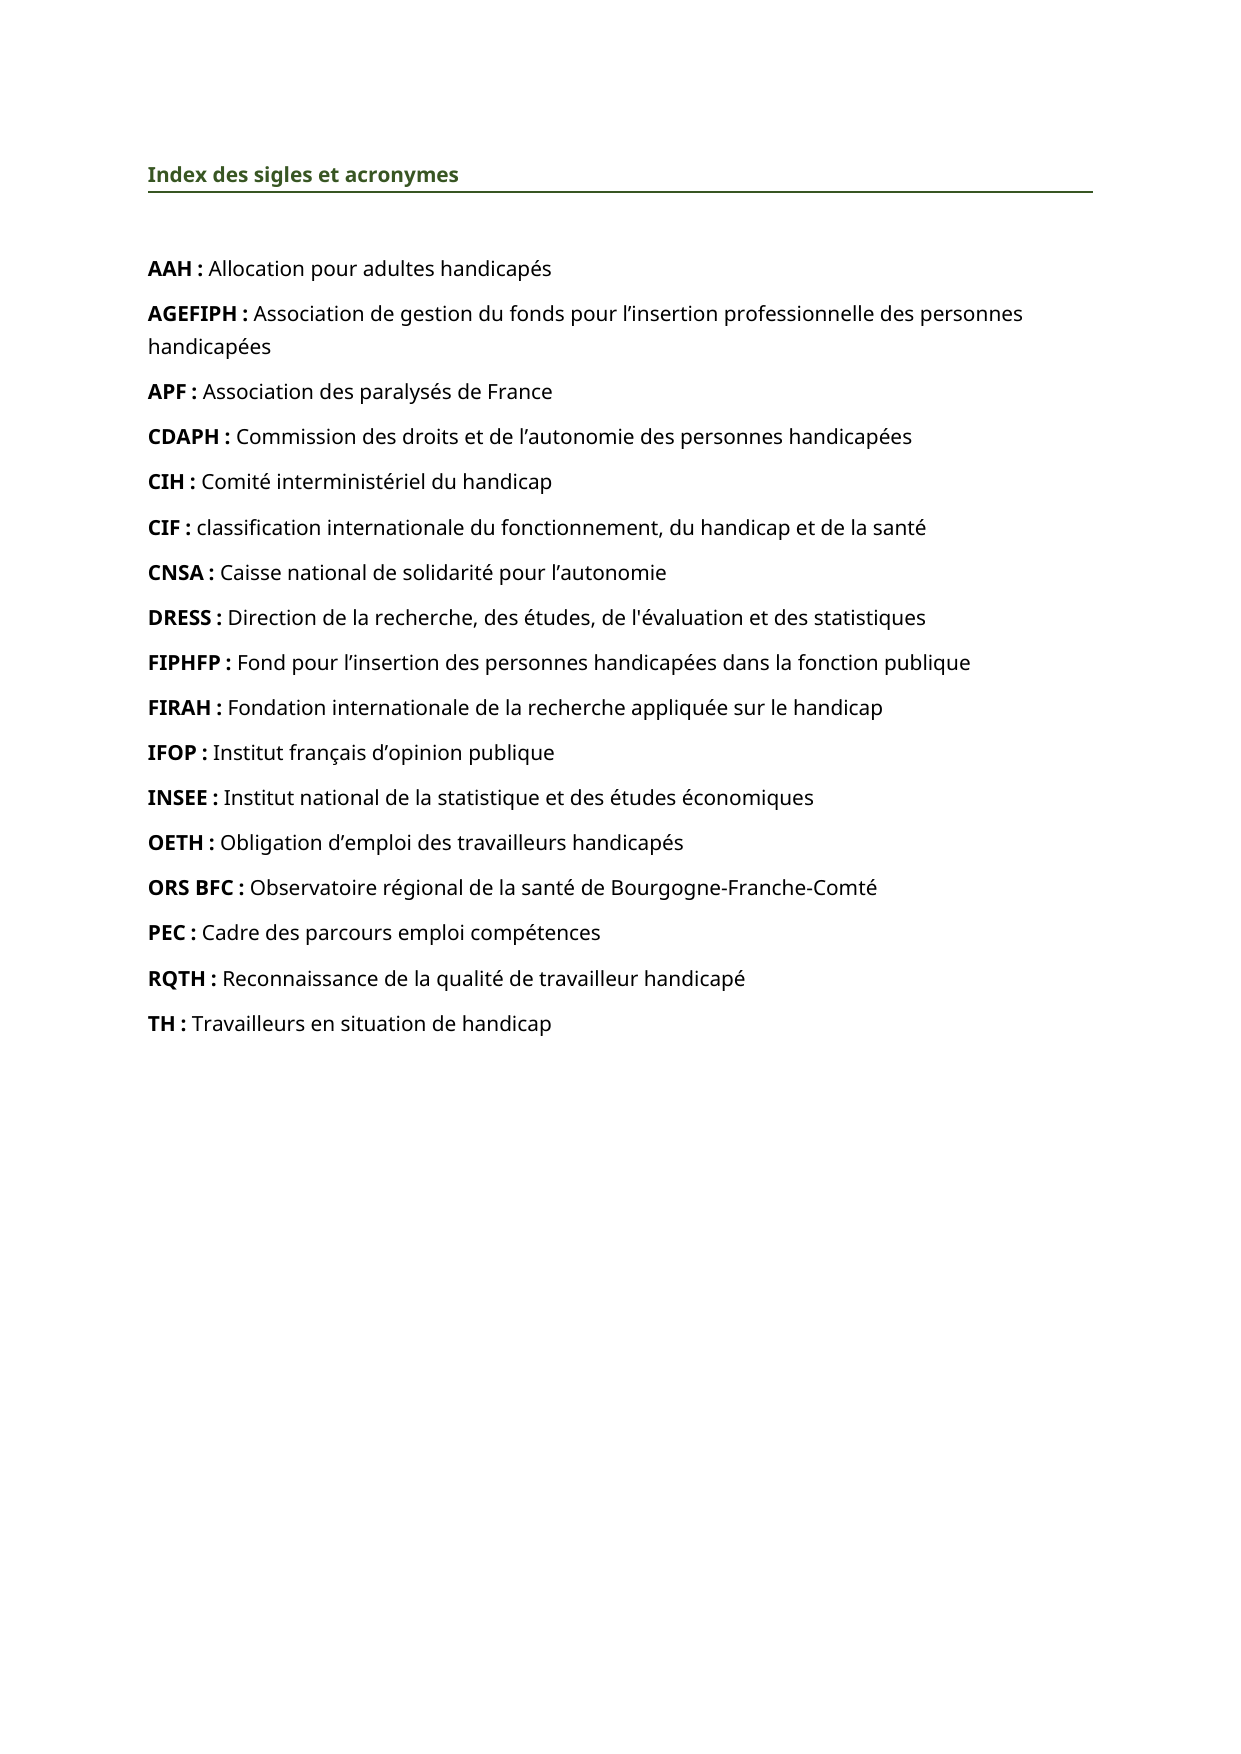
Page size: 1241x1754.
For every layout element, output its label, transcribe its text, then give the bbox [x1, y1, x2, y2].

text APF : Association des paralysés de France [148, 377, 1093, 406]
text CNSA : Caisse national de solidarité pour l’autonomie [148, 558, 1093, 586]
text DRESS : Direction de la recherche, des études, de l'évaluation et des statistiques [148, 603, 1093, 631]
text RQTH : Reconnaissance de la qualité de travailleur handicapé [148, 964, 1093, 992]
text FIRAH : Fondation internationale de la recherche appliquée sur le handicap [148, 693, 1093, 721]
text CDAPH : Commission des droits et de l’autonomie des personnes handicapées [148, 422, 1093, 451]
text AGEFIPH : Association de gestion du fonds pour l’insertion professionnelle des personnes handicapées [148, 299, 1093, 361]
text CIF : classification internationale du fonctionnement, du handicap et de la santé [148, 513, 1093, 541]
text PEC : Cadre des parcours emploi compétences [148, 918, 1093, 947]
text AAH : Allocation pour adultes handicapés [148, 254, 1093, 283]
text ORS BFC : Observatoire régional de la santé de Bourgogne-Franche-Comté [148, 873, 1093, 902]
text OETH : Obligation d’emploi des travailleurs handicapés [148, 828, 1093, 857]
text FIPHFP : Fond pour l’insertion des personnes handicapées dans la fonction publique [148, 648, 1093, 676]
subtitle Index des sigles et acronymes [148, 160, 1093, 191]
text IFOP : Institut français d’opinion publique [148, 738, 1093, 767]
text TH : Travailleurs en situation de handicap [148, 1009, 1093, 1037]
text CIH : Comité interministériel du handicap [148, 467, 1093, 496]
text INSEE : Institut national de la statistique et des études économiques [148, 783, 1093, 812]
